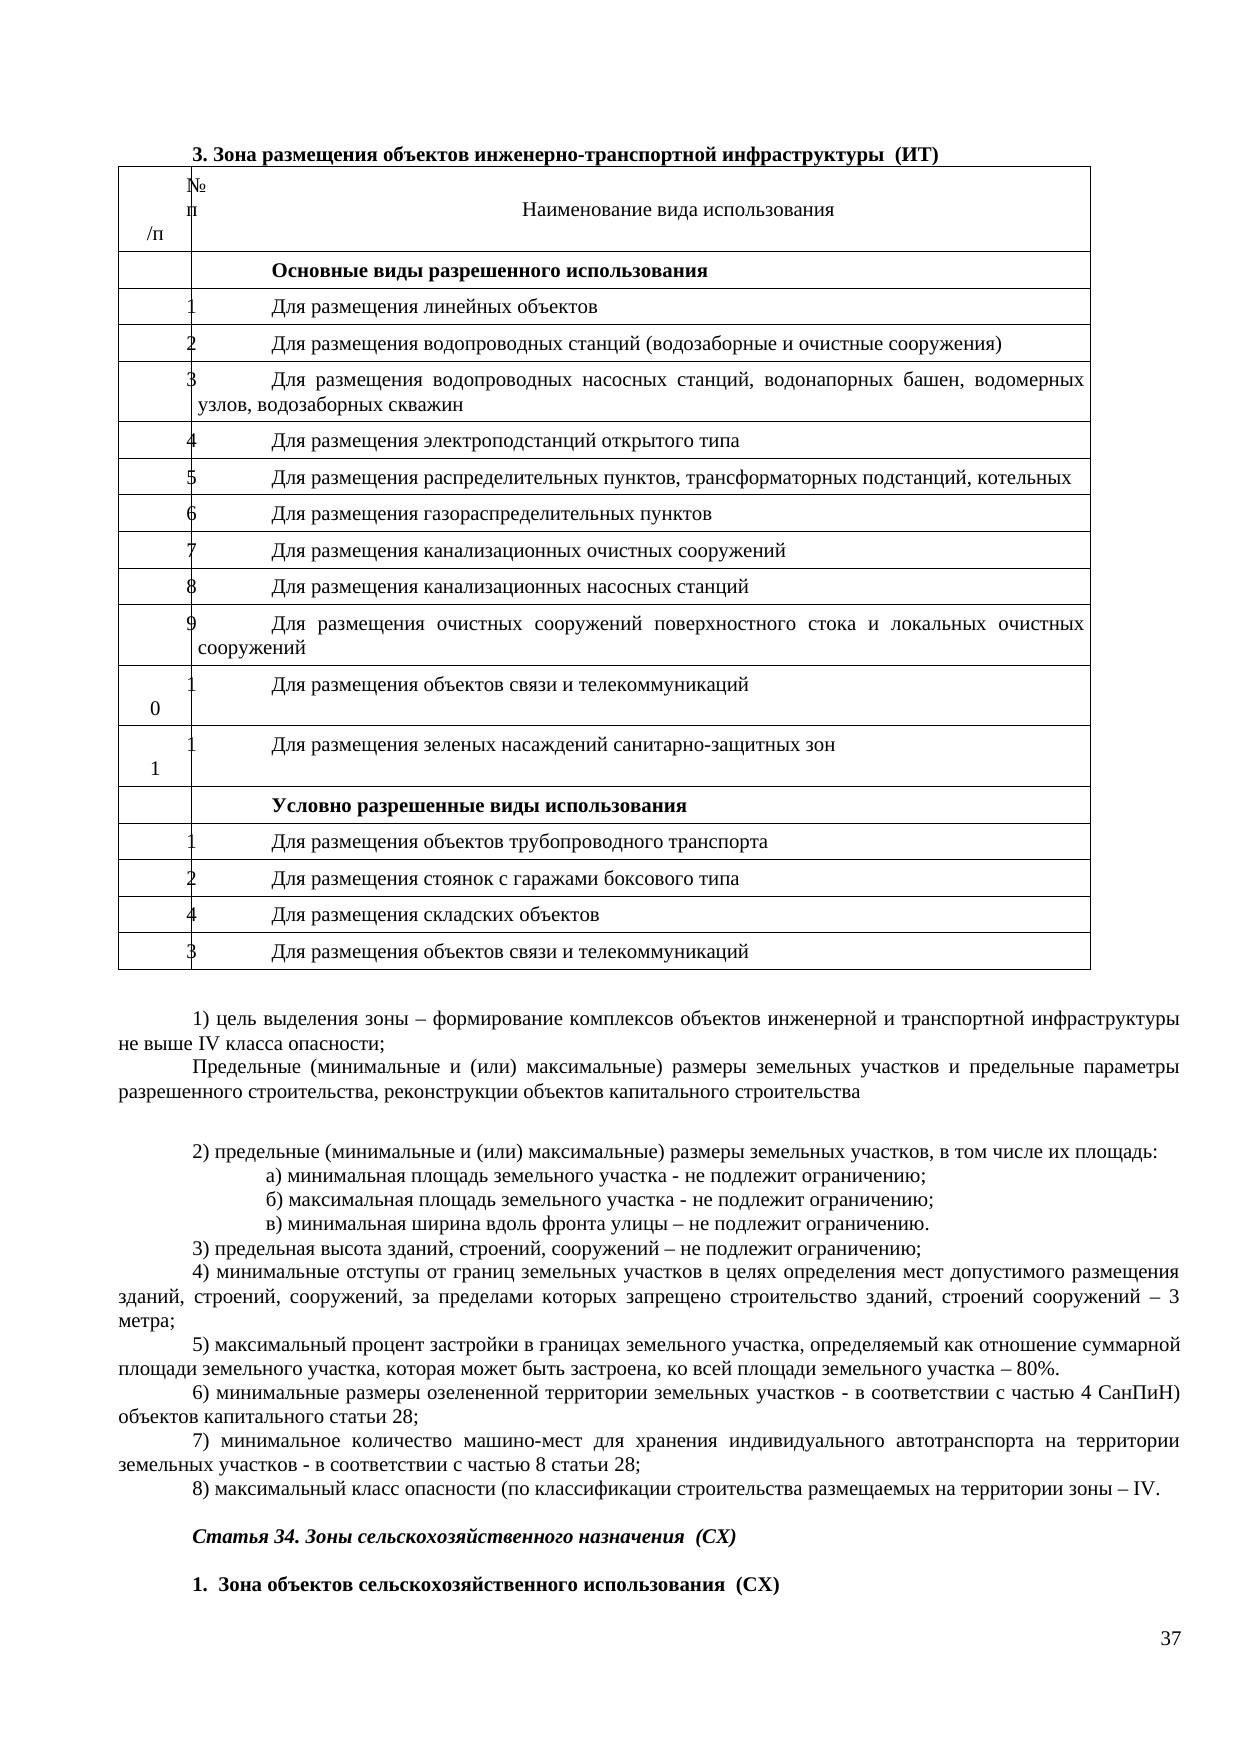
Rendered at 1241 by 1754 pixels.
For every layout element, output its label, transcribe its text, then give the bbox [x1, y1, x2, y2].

table_cell [119, 787, 191, 822]
list в) минимальная ширина вдоль фронта улицы – не подлежит ограничению. [118, 1211, 1181, 1235]
table_cell 11 [119, 726, 191, 786]
text 3. Зона размещения объектов инженерно-транспортной инфраструктуры (ИТ) [118, 142, 1181, 166]
table_cell Для размещения очистных сооружений поверхностного стока и локальных очистных сооружений [192, 605, 1090, 665]
text 1) цель выделения зоны – формирование комплексов объектов инженерной и транспортной инфраструктуры не выше IV класса опасности; [118, 1006, 1181, 1054]
table_cell 2 [119, 325, 191, 361]
table_cell Для размещения электроподстанций открытого типа [192, 422, 1090, 458]
text 4) минимальные отступы от границ земельных участков в целях определения мест допустимого размещения зданий, строений, сооружений, за пределами которых запрещено строительство зданий, строений сооружений – ; [118, 1259, 1181, 1332]
table_header № п/п [119, 167, 191, 251]
text 8) максимальный класс опасности (по классификации строительства размещаемых на территории зоны – IV. [118, 1476, 1181, 1500]
table_cell 6 [119, 495, 191, 531]
table_cell 8 [119, 569, 191, 604]
table_cell Для размещения объектов связи и телекоммуникаций [192, 933, 1090, 969]
text Статья 34. Зоны сельскохозяйственного назначения (СХ) [118, 1524, 1181, 1548]
table_cell Для размещения линейных объектов [192, 289, 1090, 324]
table_cell Для размещения канализационных очистных сооружений [192, 532, 1090, 567]
text 7) минимальное количество машино-мест для хранения индивидуального автотранспорта на территории земельных участков - в соответствии с частью 8 статьи 28; [118, 1428, 1181, 1476]
text 3) предельная высота зданий, строений, сооружений – не подлежит ограничению; [118, 1235, 1181, 1259]
list б) максимальная площадь земельного участка - не подлежит ограничению; [118, 1187, 1181, 1211]
text 1. Зона объектов сельскохозяйственного использования (СХ) [118, 1572, 1181, 1596]
table_cell Условно разрешенные виды использования [192, 787, 1090, 822]
table_cell Для размещения газораспределительных пунктов [192, 495, 1090, 531]
table_cell Для размещения канализационных насосных станций [192, 569, 1090, 604]
table_cell Для размещения стоянок с гаражами боксового типа [192, 860, 1090, 896]
table_cell Для размещения водопроводных насосных станций, водонапорных башен, водомерных узлов, водозаборных скважин [192, 362, 1090, 421]
table_cell 2 [119, 860, 191, 896]
table_cell Для размещения водопроводных станций (водозаборные и очистные сооружения) [192, 325, 1090, 361]
list а) минимальная площадь земельного участка - не подлежит ограничению; [118, 1163, 1181, 1187]
table_cell [119, 252, 191, 287]
list Предельные (минимальные и (или) максимальные) размеры земельных участков и предельные параметры разрешенного строительства, реконструкции объектов капитального строительства [118, 1054, 1181, 1103]
table_cell Для размещения объектов трубопроводного транспорта [192, 824, 1090, 859]
table_cell Для размещения распределительных пунктов, трансформаторных подстанций, котельных [192, 459, 1090, 494]
table_header Наименование вида использования [192, 167, 1090, 251]
text 6) минимальные размеры озелененной территории земельных участков - в соответствии с частью 4 СанПиН) объектов капитального статьи 28; [118, 1380, 1181, 1428]
table_cell 1 [119, 824, 191, 859]
table_cell 4 [119, 422, 191, 458]
table_cell 5 [119, 459, 191, 494]
table_cell 3 [119, 933, 191, 969]
table_cell Для размещения складских объектов [192, 897, 1090, 932]
table_cell 4 [119, 897, 191, 932]
table_cell 9 [119, 605, 191, 665]
table_cell 1 [119, 289, 191, 324]
table_cell 7 [119, 532, 191, 567]
table_cell 3 [119, 362, 191, 421]
table_cell Основные виды разрешенного использования [192, 252, 1090, 287]
text 5) максимальный процент застройки в границах земельного участка, определяемый как отношение суммарной площади земельного участка, которая может быть застроена, ко всей площади земельного участка – 80%. [118, 1332, 1181, 1380]
table_cell Для размещения зеленых насаждений санитарно-защитных зон [192, 726, 1090, 786]
table_cell 10 [119, 666, 191, 725]
table_cell Для размещения объектов связи и телекоммуникаций [192, 666, 1090, 725]
text 2) предельные (минимальные и (или) максимальные) размеры земельных участков, в том числе их площадь: [118, 1139, 1181, 1163]
